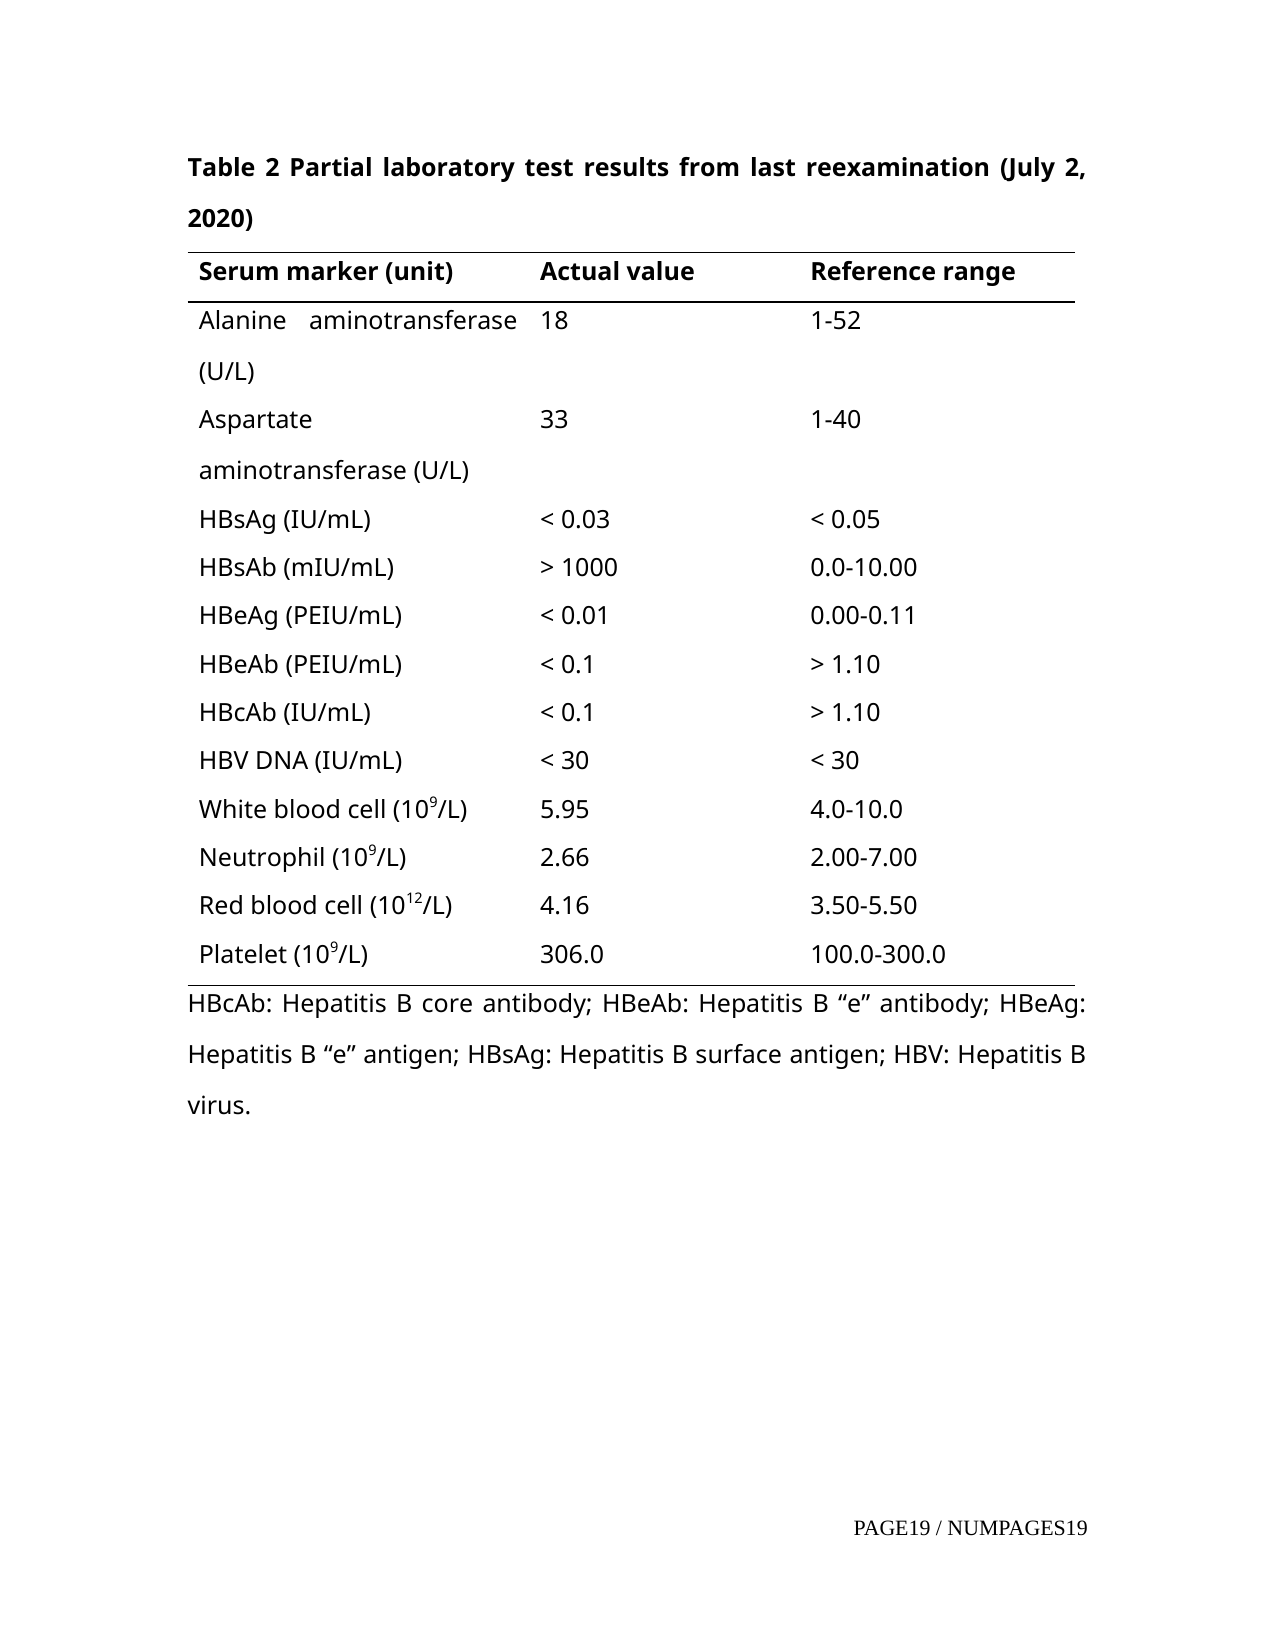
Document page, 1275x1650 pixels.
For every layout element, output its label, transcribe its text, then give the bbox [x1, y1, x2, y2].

table_cell HBsAb (mIU/mL) [188, 550, 529, 598]
table_cell > 1.10 [799, 695, 1075, 743]
table_cell Neutrophil (109/L) [188, 840, 529, 888]
table_cell 1-52 [799, 303, 1075, 402]
table_cell 0.0-10.00 [799, 550, 1075, 598]
table_cell 0.00-0.11 [799, 598, 1075, 646]
table_cell 4.0-10.0 [799, 791, 1075, 839]
table_cell HBcAb (IU/mL) [188, 695, 529, 743]
table_cell < 0.1 [529, 646, 799, 694]
table_cell Platelet (109/L) [188, 936, 529, 984]
table_cell Aspartate aminotransferase (U/L) [188, 402, 529, 501]
text HBcAb: Hepatitis B core antibody; HBeAb: Hepatitis B “e” antibody; HBeAg: Hepatitis B “e” antigen; HBsAg: Hepatitis B surface antigen; HBV: Hepatitis B virus. [187, 986, 1087, 1122]
table_cell < 0.1 [529, 695, 799, 743]
table_header Actual value [529, 253, 799, 301]
table_cell < 0.01 [529, 598, 799, 646]
table_cell 18 [529, 303, 799, 402]
table_cell 2.00-7.00 [799, 840, 1075, 888]
table_cell Red blood cell (1012/L) [188, 888, 529, 936]
table_cell White blood cell (109/L) [188, 791, 529, 839]
table_header Reference range [799, 253, 1075, 301]
table_cell 33 [529, 402, 799, 501]
table_cell 5.95 [529, 791, 799, 839]
table_cell 306.0 [529, 936, 799, 984]
table_cell 1-40 [799, 402, 1075, 501]
table_cell > 1000 [529, 550, 799, 598]
text Table 2 Partial laboratory test results from last reexamination (July 2, 2020) [187, 150, 1087, 235]
table_cell < 30 [799, 743, 1075, 791]
table_cell 3.50-5.50 [799, 888, 1075, 936]
table_cell < 30 [529, 743, 799, 791]
table_cell 4.16 [529, 888, 799, 936]
table_cell 100.0-300.0 [799, 936, 1075, 984]
table_cell HBsAg (IU/mL) [188, 501, 529, 549]
table_cell > 1.10 [799, 646, 1075, 694]
table_cell HBV DNA (IU/mL) [188, 743, 529, 791]
table_cell < 0.03 [529, 501, 799, 549]
table_cell Alanine aminotransferase (U/L) [188, 303, 529, 402]
table_header Serum marker (unit) [188, 253, 529, 301]
table_cell HBeAg (PEIU/mL) [188, 598, 529, 646]
table_cell < 0.05 [799, 501, 1075, 549]
table_cell 2.66 [529, 840, 799, 888]
table_cell HBeAb (PEIU/mL) [188, 646, 529, 694]
